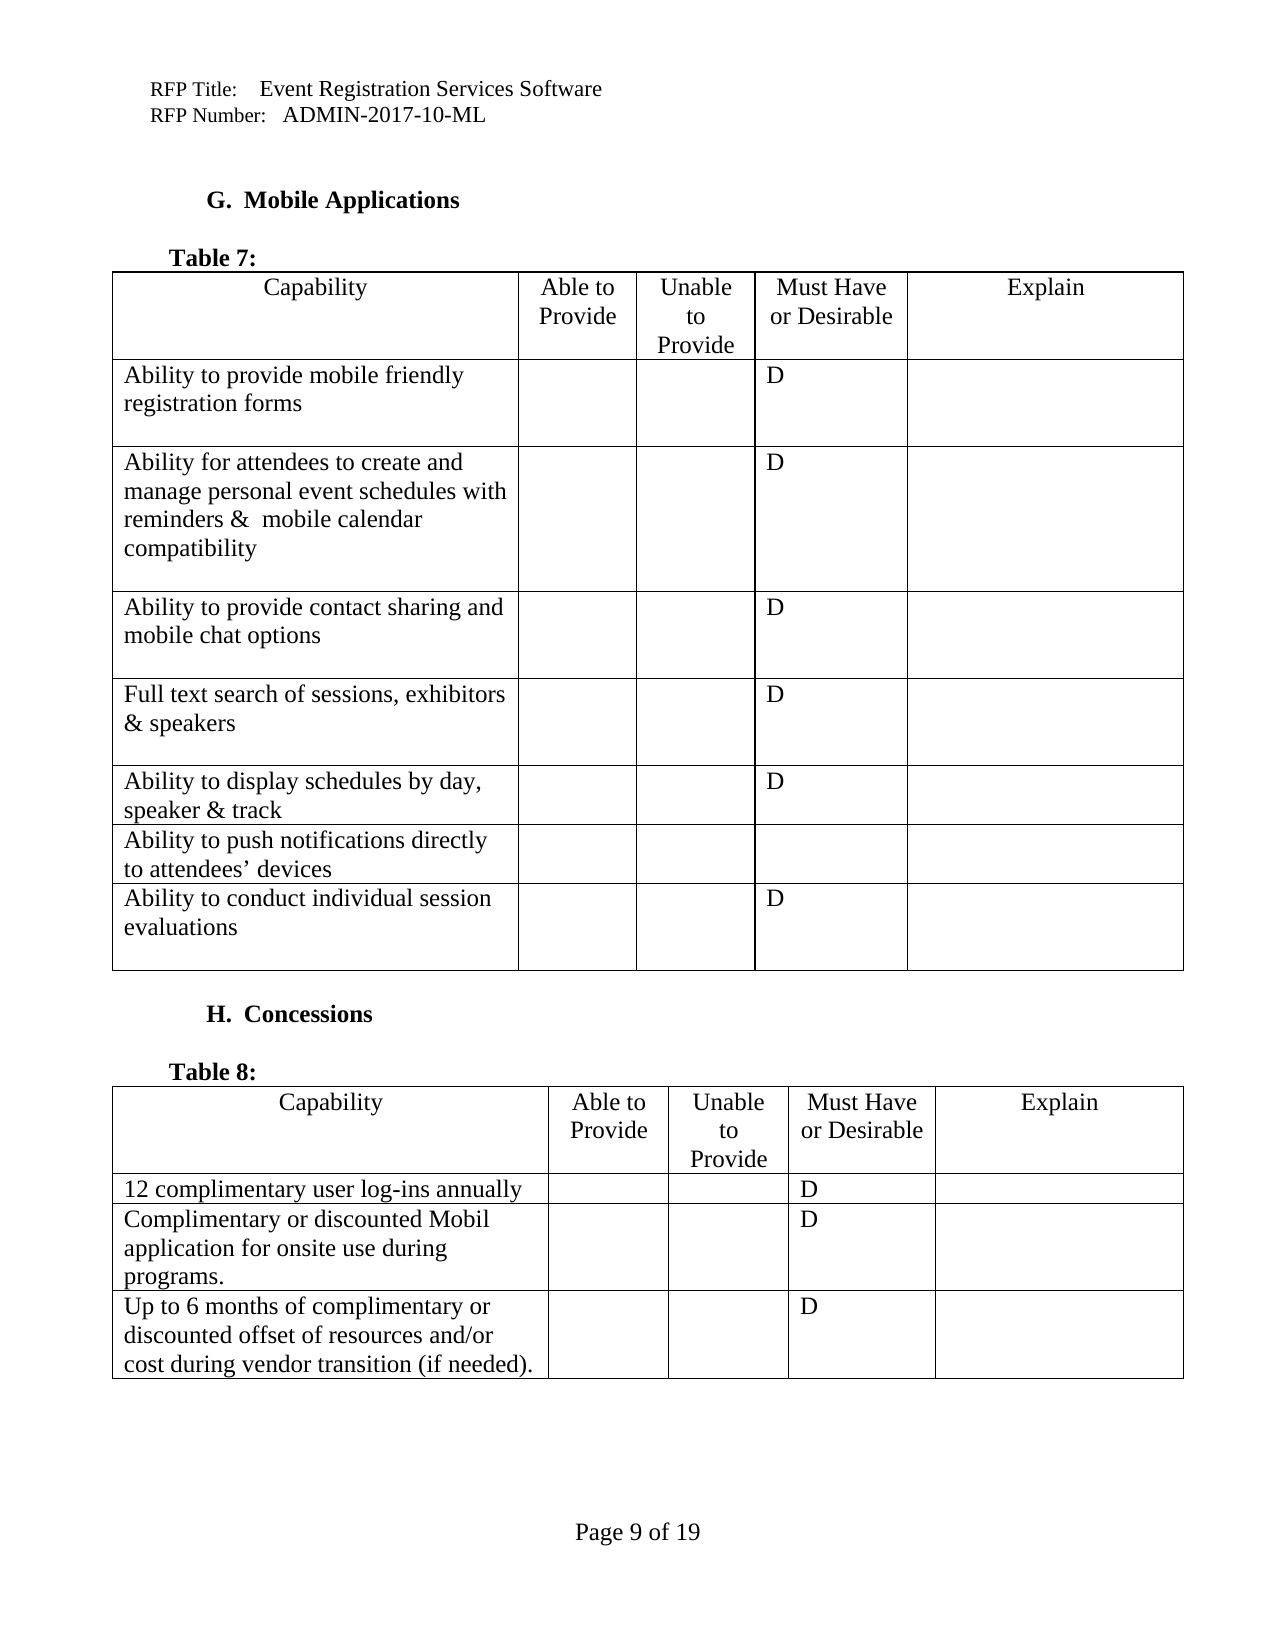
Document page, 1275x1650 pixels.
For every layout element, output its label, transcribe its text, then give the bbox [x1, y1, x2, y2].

table_cell [908, 884, 1183, 970]
table_header Must Have or Desirable [756, 273, 907, 359]
table_cell [908, 360, 1183, 446]
table_cell [908, 447, 1183, 591]
table_cell Ability to display schedules by day, speaker & track [113, 766, 518, 824]
table_cell D [756, 679, 907, 765]
table_cell Ability to conduct individual session evaluations [113, 884, 518, 970]
table_cell D [789, 1204, 935, 1290]
table_cell Ability to provide contact sharing and mobile chat options [113, 592, 518, 678]
table_cell [908, 592, 1183, 678]
table_cell [519, 592, 636, 678]
table_cell Ability to push notifications directly to attendees’ devices [113, 825, 518, 882]
table_cell D [756, 766, 907, 824]
table_cell [908, 825, 1183, 882]
table_header Capability [113, 273, 518, 359]
table_cell [637, 766, 754, 824]
list Mobile Applications [206, 185, 1125, 214]
table_cell [669, 1204, 788, 1290]
table_header Unable to Provide [669, 1087, 788, 1173]
table_cell Complimentary or discounted Mobil application for onsite use during programs. [113, 1204, 548, 1290]
table_cell [519, 766, 636, 824]
table_cell D [789, 1291, 935, 1377]
table_header Able to Provide [519, 273, 636, 359]
table_cell [637, 884, 754, 970]
table_cell Ability to provide mobile friendly registration forms [113, 360, 518, 446]
table_header Explain [908, 273, 1183, 359]
table_cell D [756, 360, 907, 446]
table_cell [936, 1174, 1183, 1203]
text Table 8: [169, 1057, 1125, 1086]
table_cell [637, 825, 754, 882]
table_cell [549, 1174, 668, 1203]
table_header Unable to Provide [637, 273, 754, 359]
table_cell [908, 679, 1183, 765]
text Table 7: [169, 243, 1125, 271]
table_cell [519, 884, 636, 970]
table_cell [756, 825, 907, 882]
table_cell D [789, 1174, 935, 1203]
table_header Capability [113, 1087, 548, 1173]
table_cell [936, 1204, 1183, 1290]
table_cell [669, 1174, 788, 1203]
table_cell [637, 360, 754, 446]
table_cell [908, 766, 1183, 824]
table_cell D [756, 884, 907, 970]
list Concessions [206, 999, 1125, 1028]
table_cell Full text search of sessions, exhibitors & speakers [113, 679, 518, 765]
table_cell D [756, 592, 907, 678]
table_cell Up to 6 months of complimentary or discounted offset of resources and/or cost during vendor transition (if needed). [113, 1291, 548, 1377]
table_header Explain [936, 1087, 1183, 1173]
table_cell [936, 1291, 1183, 1377]
table_header Must Have or Desirable [789, 1087, 935, 1173]
table_cell [669, 1291, 788, 1377]
table_header Able to Provide [549, 1087, 668, 1173]
table_cell [519, 447, 636, 591]
table_cell [637, 679, 754, 765]
table_cell [637, 447, 754, 591]
table_cell Ability for attendees to create and manage personal event schedules with reminders & mobile calendar compatibility [113, 447, 518, 591]
table_cell [519, 825, 636, 882]
table_cell [519, 360, 636, 446]
table_cell [637, 592, 754, 678]
table_cell D [756, 447, 907, 591]
table_cell [549, 1204, 668, 1290]
table_cell [519, 679, 636, 765]
table_cell [549, 1291, 668, 1377]
table_cell 12 complimentary user log-ins annually [113, 1174, 548, 1203]
